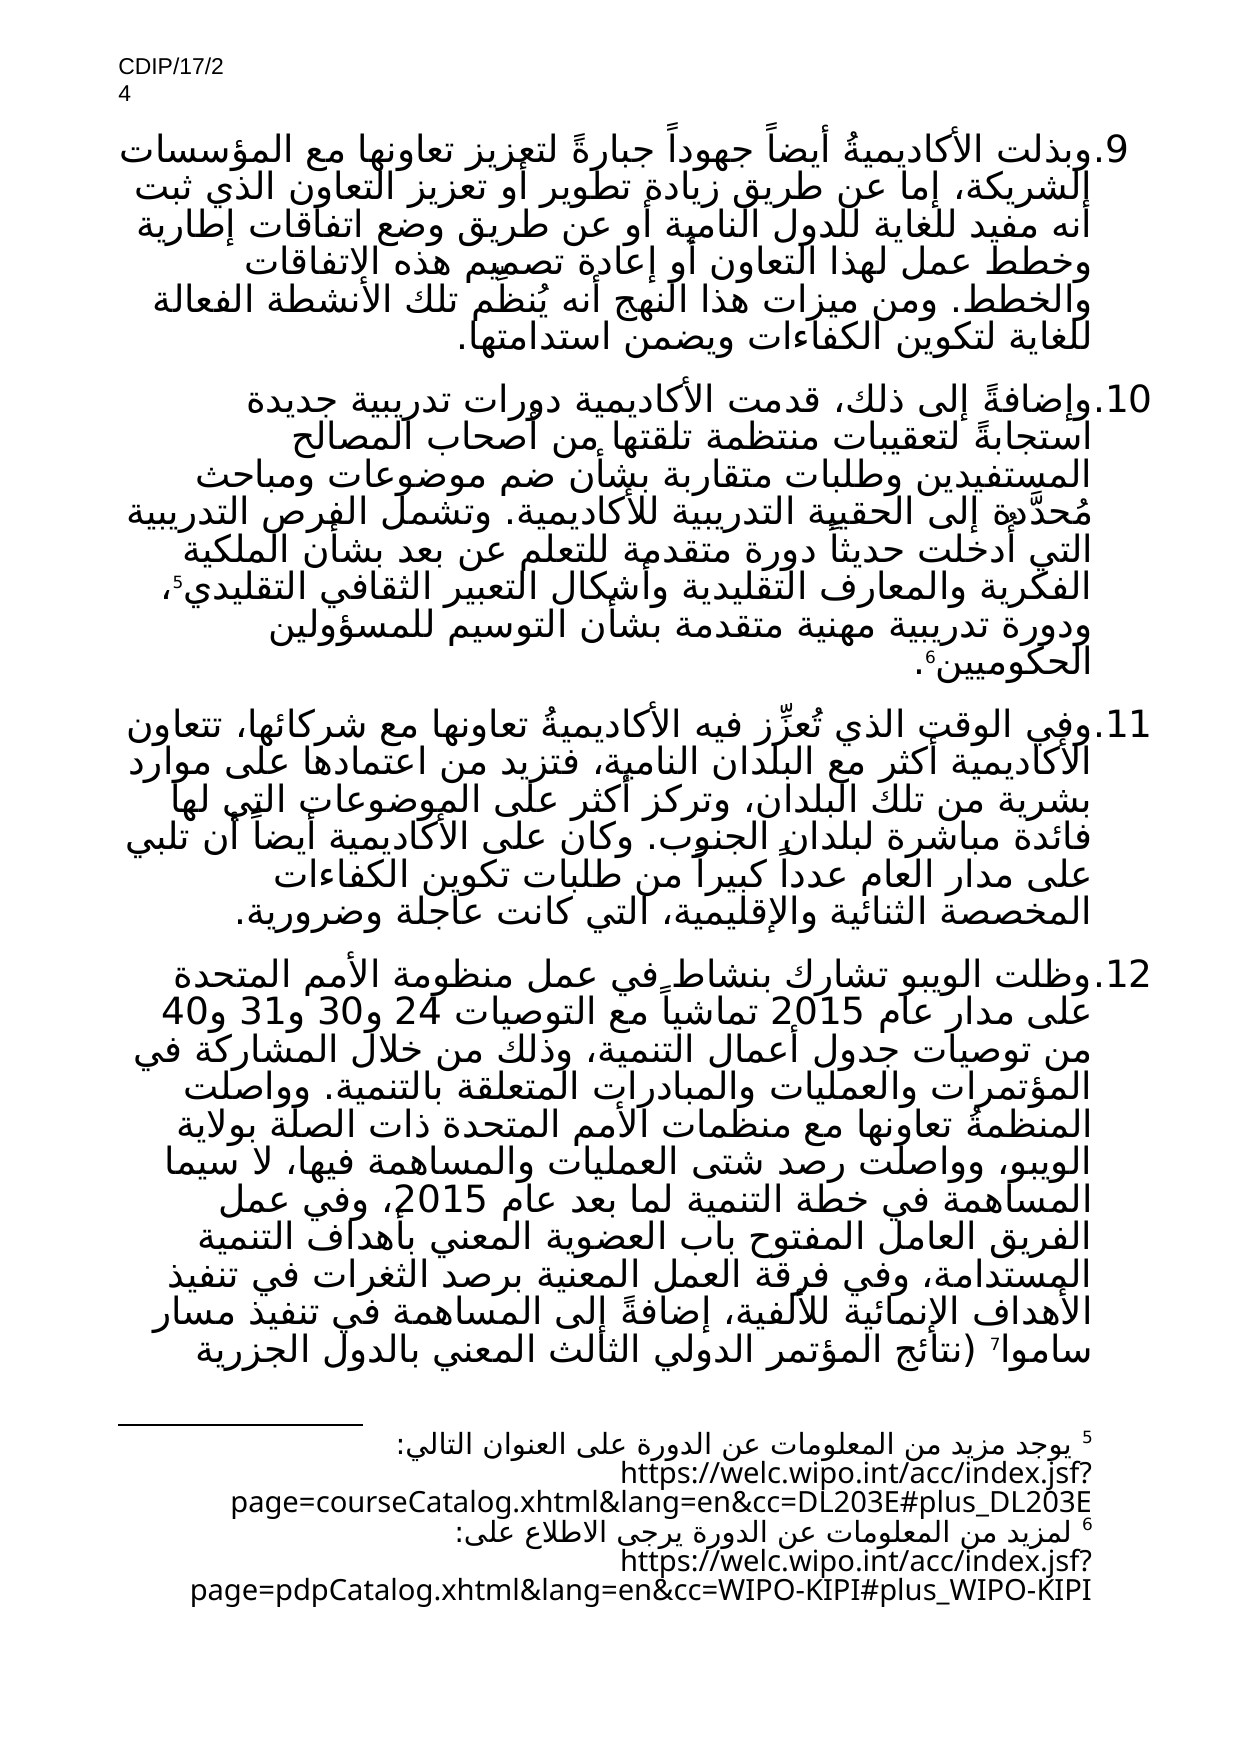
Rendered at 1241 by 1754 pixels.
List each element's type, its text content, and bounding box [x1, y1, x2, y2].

list وإضافةً إلى ذلك، قدمت الأكاديمية دورات تدريبية جديدة استجابةً لتعقيبات منتظمة تلقتها من أصحاب المصالح المستفيدين وطلبات متقاربة بشأن ضم موضوعات ومباحث مُحدَّدة إلى الحقيبة التدريبية للأكاديمية. وتشمل الفرص التدريبية التي أُدخلت حديثاً دورة متقدمة للتعلم عن بعد بشأن الملكية الفكرية والمعارف التقليدية وأشكال التعبير الثقافي التقليدي، ودورة تدريبية مهنية متقدمة بشأن التوسيم للمسؤولين الحكوميين. [118, 382, 1093, 682]
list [118, 957, 1093, 1370]
list وبذلت الأكاديميةُ أيضاً جهوداً جبارةً لتعزيز تعاونها مع المؤسسات الشريكة، إما عن طريق زيادة تطوير أو تعزيز التعاون الذي ثبت أنه مفيد للغاية للدول النامية أو عن طريق وضع اتفاقات إطارية وخطط عمل لهذا التعاون أو إعادة تصميم هذه الاتفاقات والخطط. ومن ميزات هذا النهج أنه يُنظِّم تلك الأنشطة الفعالة للغاية لتكوين الكفاءات ويضمن استدامتها. [118, 132, 1093, 357]
list وفي الوقت الذي تُعزِّز فيه الأكاديميةُ تعاونها مع شركائها، تتعاون الأكاديمية أكثر مع البلدان النامية، فتزيد من اعتمادها على موارد بشرية من تلك البلدان، وتركز أكثر على الموضوعات التي لها فائدة مباشرة لبلدان الجنوب. وكان على الأكاديمية أيضاً أن تلبي على مدار العام عدداً كبيراً من طلبات تكوين الكفاءات المخصصة الثنائية والإقليمية، التي كانت عاجلة وضرورية. [118, 707, 1093, 932]
